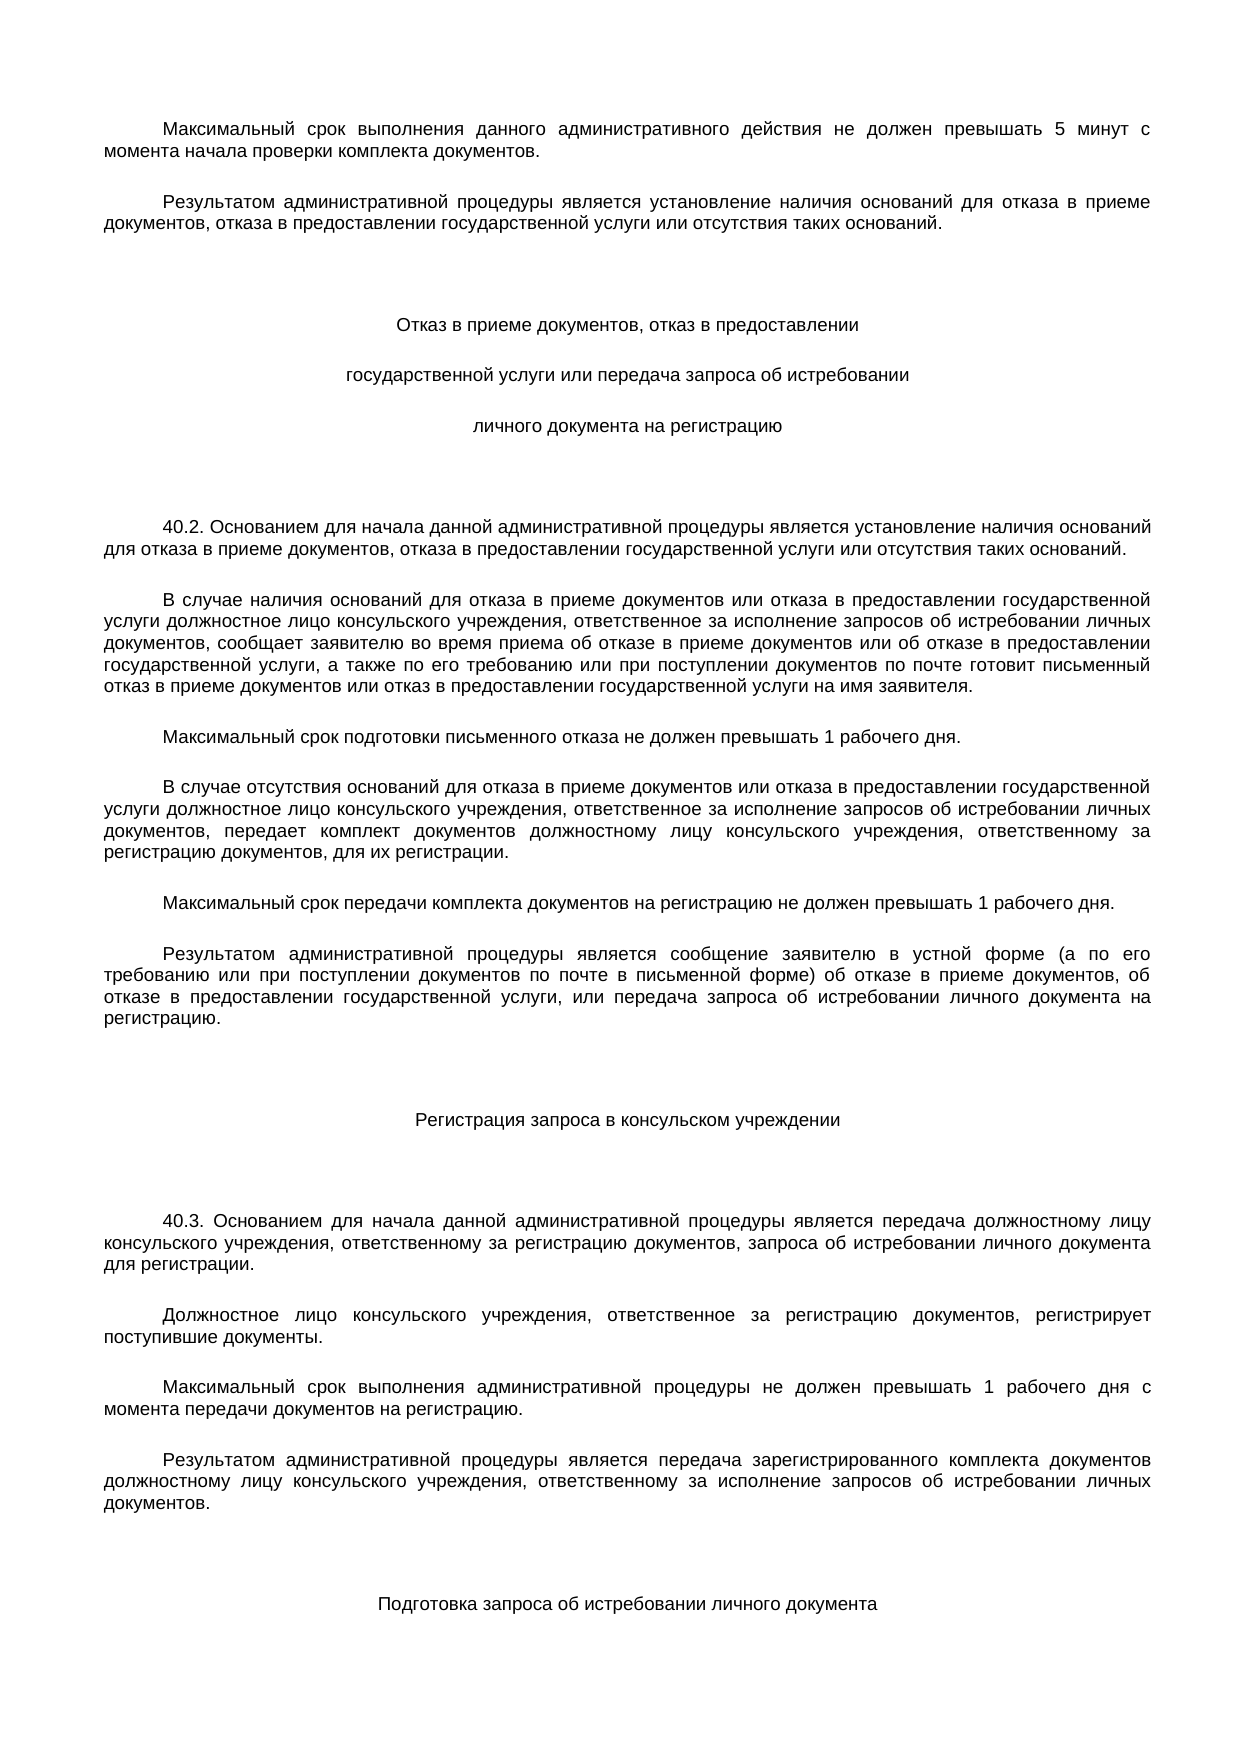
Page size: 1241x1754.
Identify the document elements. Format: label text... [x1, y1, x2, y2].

text Результатом административной процедуры является сообщение заявителю в устной форме (а по его требованию или при поступлении документов по почте в письменной форме) об отказе в приеме документов, об отказе в предоставлении государственной услуги, или передача запроса об истребовании личного документа на регистрацию. [103, 942, 1152, 1029]
text Максимальный срок подготовки письменного отказа не должен превышать 1 рабочего дня. [103, 726, 1152, 747]
text государственной услуги или передача запроса об истребовании [103, 364, 1152, 386]
text 40.3. Основанием для начала данной административной процедуры является передача должностному лицу консульского учреждения, ответственному за регистрацию документов, запроса об истребовании личного документа для регистрации. [103, 1210, 1152, 1275]
text Максимальный срок выполнения данного административного действия не должен превышать 5 минут с момента начала проверки комплекта документов. [103, 118, 1152, 161]
text В случае наличия оснований для отказа в приеме документов или отказа в предоставлении государственной услуги должностное лицо консульского учреждения, ответственное за исполнение запросов об истребовании личных документов, сообщает заявителю во время приема об отказе в приеме документов или об отказе в предоставлении государственной услуги, а также по его требованию или при поступлении документов по почте готовит письменный отказ в приеме документов или отказ в предоставлении государственной услуги на имя заявителя. [103, 589, 1152, 696]
text Максимальный срок передачи комплекта документов на регистрацию не должен превышать 1 рабочего дня. [103, 892, 1152, 913]
text В случае отсутствия оснований для отказа в приеме документов или отказа в предоставлении государственной услуги должностное лицо консульского учреждения, ответственное за исполнение запросов об истребовании личных документов, передает комплект документов должностному лицу консульского учреждения, ответственному за регистрацию документов, для их регистрации. [103, 776, 1152, 863]
text Должностное лицо консульского учреждения, ответственное за регистрацию документов, регистрирует поступившие документы. [103, 1304, 1152, 1347]
text Отказ в приеме документов, отказ в предоставлении [103, 313, 1152, 335]
text Результатом административной процедуры является передача зарегистрированного комплекта документов должностному лицу консульского учреждения, ответственному за исполнение запросов об истребовании личных документов. [103, 1448, 1152, 1513]
text личного документа на регистрацию [103, 415, 1152, 436]
text Максимальный срок выполнения административной процедуры не должен превышать 1 рабочего дня с момента передачи документов на регистрацию. [103, 1376, 1152, 1419]
text Подготовка запроса об истребовании личного документа [103, 1593, 1152, 1615]
text Регистрация запроса в консульском учреждении [103, 1109, 1152, 1130]
text Результатом административной процедуры является установление наличия оснований для отказа в приеме документов, отказа в предоставлении государственной услуги или отсутствия таких оснований. [103, 190, 1152, 233]
text 40.2. Основанием для начала данной административной процедуры является установление наличия оснований для отказа в приеме документов, отказа в предоставлении государственной услуги или отсутствия таких оснований. [103, 516, 1152, 559]
